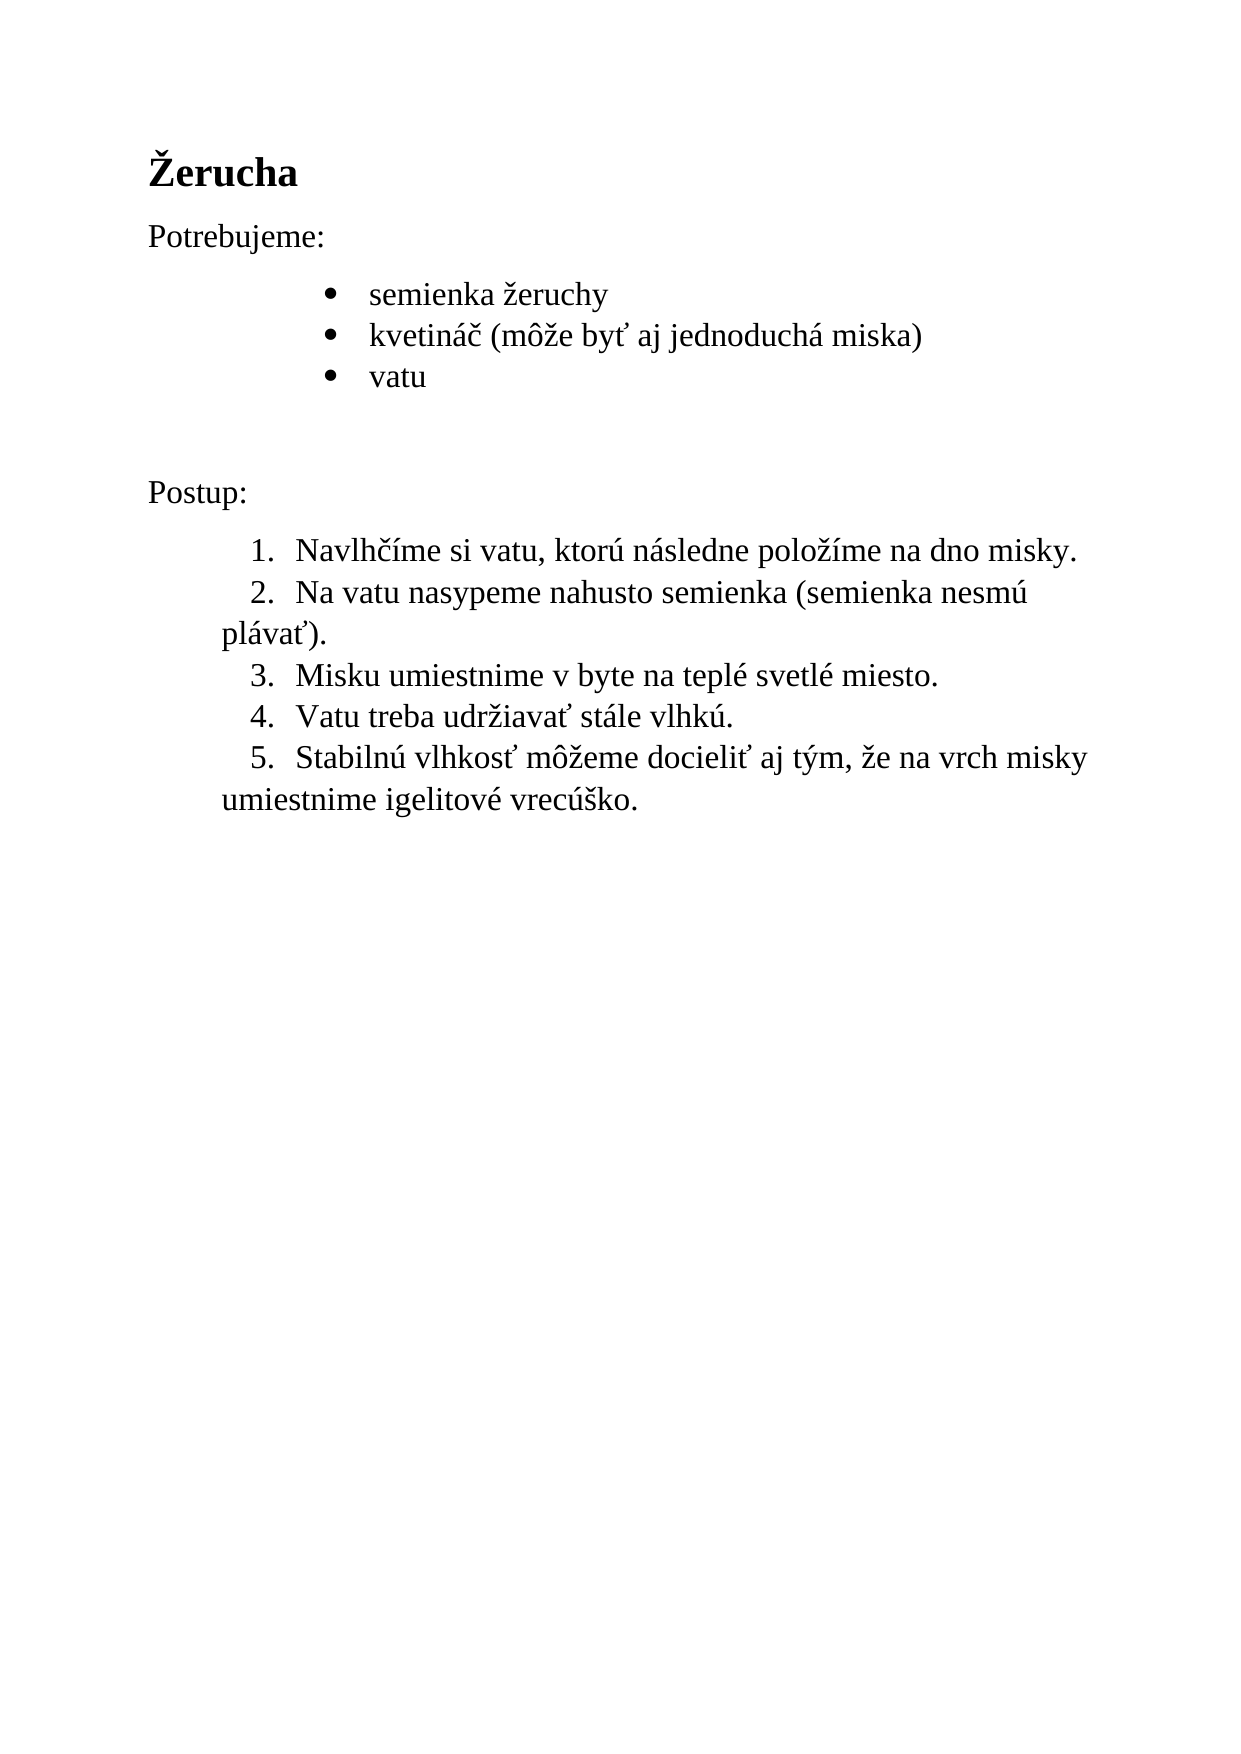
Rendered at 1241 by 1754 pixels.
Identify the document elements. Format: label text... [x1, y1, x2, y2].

text Potrebujeme: [148, 216, 1093, 254]
text Postup: [148, 473, 1093, 511]
text Žerucha [148, 148, 1093, 196]
list semienka žeruchy [223, 274, 1093, 312]
list vatu [223, 357, 1093, 395]
list Stabilnú vlhkosť môžeme docieliť aj tým, že na vrch misky umiestnime igelitové vrecúško. [221, 737, 1093, 817]
list Misku umiestnime v byte na teplé svetlé miesto. [221, 655, 1093, 693]
list Na vatu nasypeme nahusto semienka (semienka nesmú plávať). [221, 572, 1093, 652]
list Vatu treba udržiavať stále vlhkú. [221, 696, 1093, 734]
list kvetináč (môže byť aj jednoduchá miska) [223, 315, 1093, 354]
list Navlhčíme si vatu, ktorú následne položíme na dno misky. [221, 531, 1093, 569]
